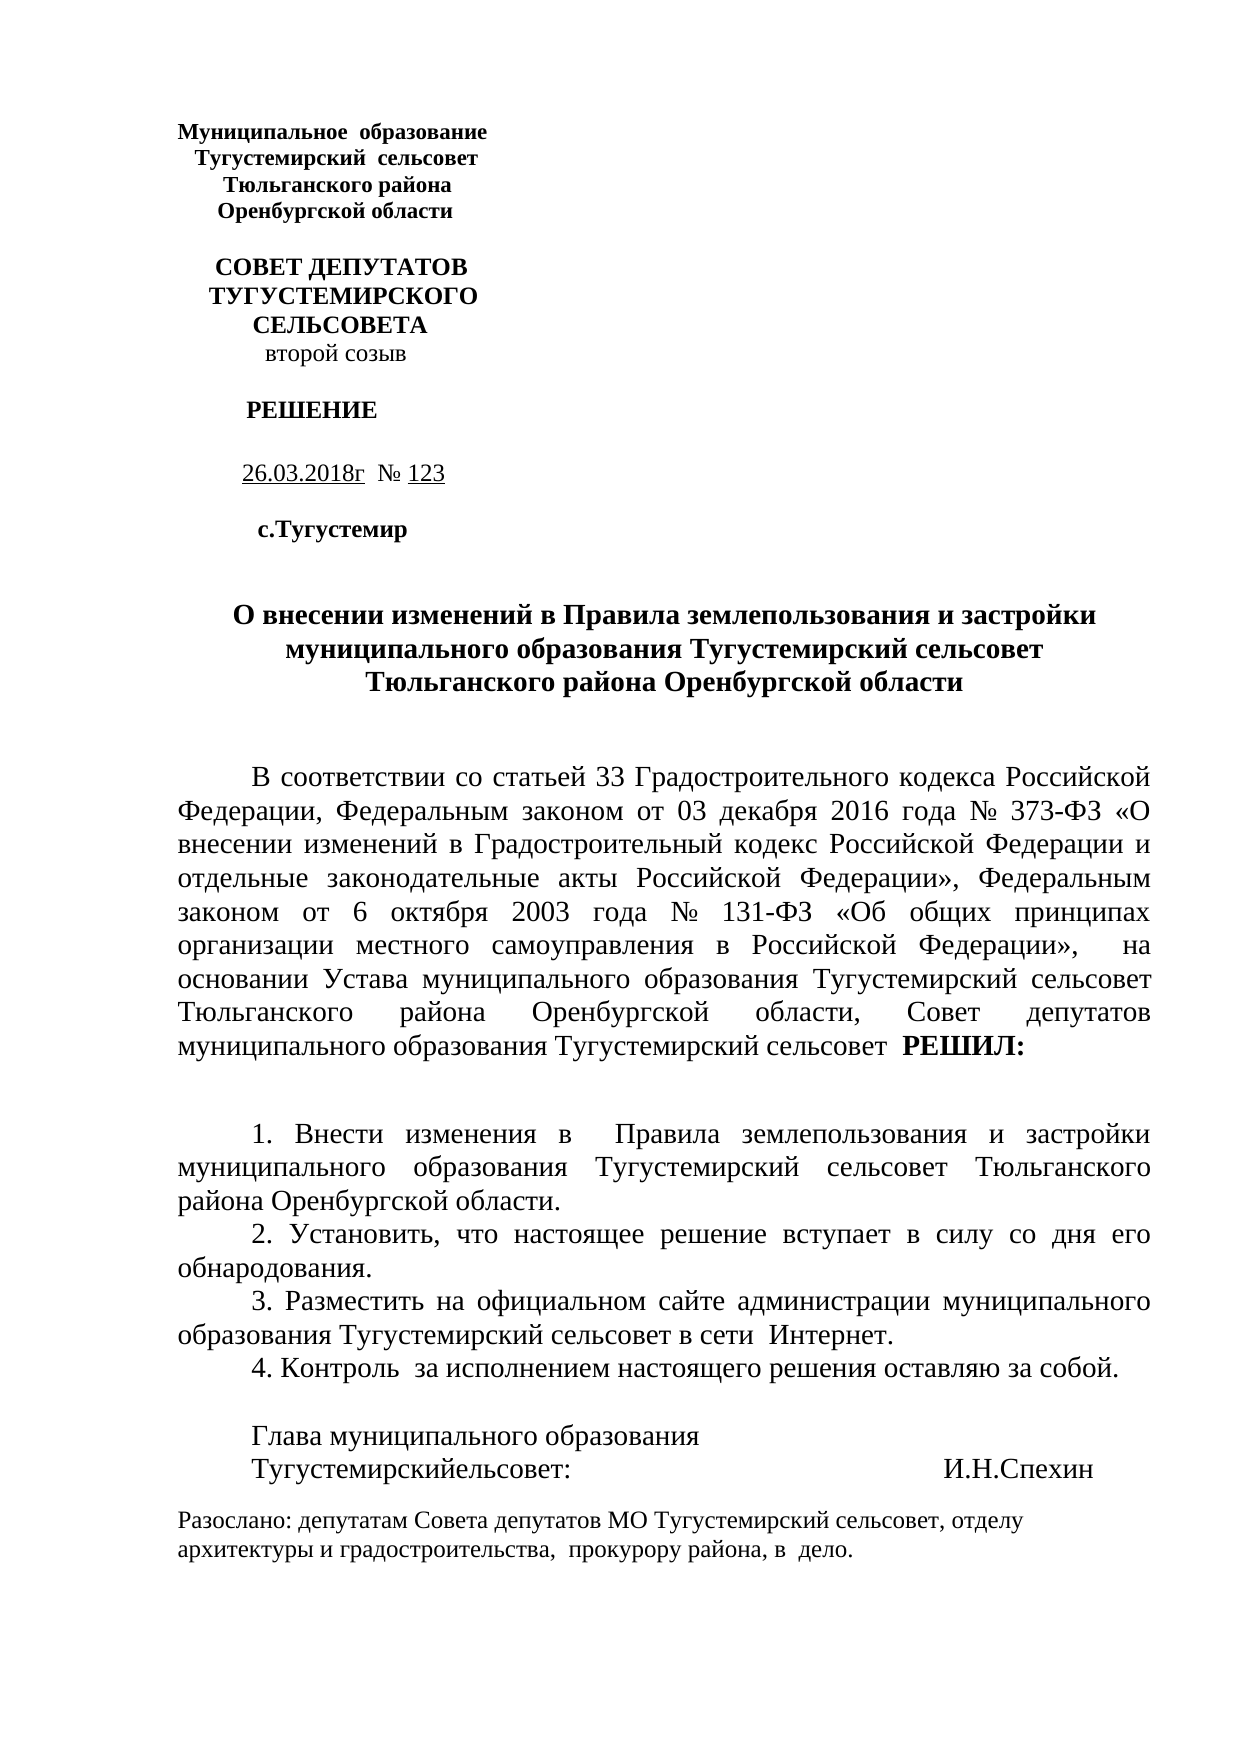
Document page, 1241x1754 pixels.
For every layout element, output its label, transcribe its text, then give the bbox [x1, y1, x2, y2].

text СОВЕТ ДЕПУТАТОВ [177, 252, 1152, 281]
text второй созыв [177, 338, 1152, 367]
text Тугустемирскийельсовет: И.Н.Спехин [177, 1451, 1152, 1485]
text 26.03.2018г № 123 [140, 458, 1152, 486]
text с.Тугустемир [177, 514, 1152, 543]
text СЕЛЬСОВЕТА [177, 310, 1152, 338]
text 3. Разместить на официальном сайте администрации муниципального образования Тугустемирский сельсовет в сети Интернет. [177, 1283, 1152, 1351]
text Глава муниципального образования [177, 1418, 1152, 1451]
text 1. Внести изменения в Правила землепользования и застройки муниципального образования Тугустемирский сельсовет Тюльганского района Оренбургской области. [177, 1116, 1152, 1216]
table_header О внесении изменений в Правила землепользования и застройки муниципального образования Тугустемирский сельсовет Тюльганского района Оренбургской области [185, 598, 1144, 759]
text Разослано: депутатам Совета депутатов МО Тугустемирский сельсовет, отделу архитектуры и градостроительства, прокурору района, в дело. [177, 1506, 1152, 1563]
text Тюльганского района [177, 171, 1152, 197]
text Оренбургской области [177, 197, 1152, 223]
text 2. Установить, что настоящее решение вступает в силу со дня его обнародования. [177, 1216, 1152, 1283]
text ТУГУСТЕМИРСКОГО [177, 281, 1152, 310]
text Тугустемирский сельсовет [177, 144, 1152, 171]
text Муниципальное образование [177, 118, 1152, 144]
text 4. Контроль за исполнением настоящего решения оставляю за собой. [177, 1351, 1152, 1384]
text РЕШЕНИЕ [177, 395, 1152, 424]
text В соответствии со статьей 33 Градостроительного кодекса Российской Федерации, Федеральным законом от 03 декабря 2016 года № 373-ФЗ «О внесении изменений в Градостроительный кодекс Российской Федерации и отдельные законодательные акты Российской Федерации», Федеральным законом от 6 октября 2003 года № 131-ФЗ «Об общих принципах организации местного самоуправления в Российской Федерации», на основании Устава муниципального образования Тугустемирский сельсовет Тюльганского района Оренбургской области, Совет депутатов муниципального образования Тугустемирский сельсовет РЕШИЛ: [177, 759, 1152, 1061]
